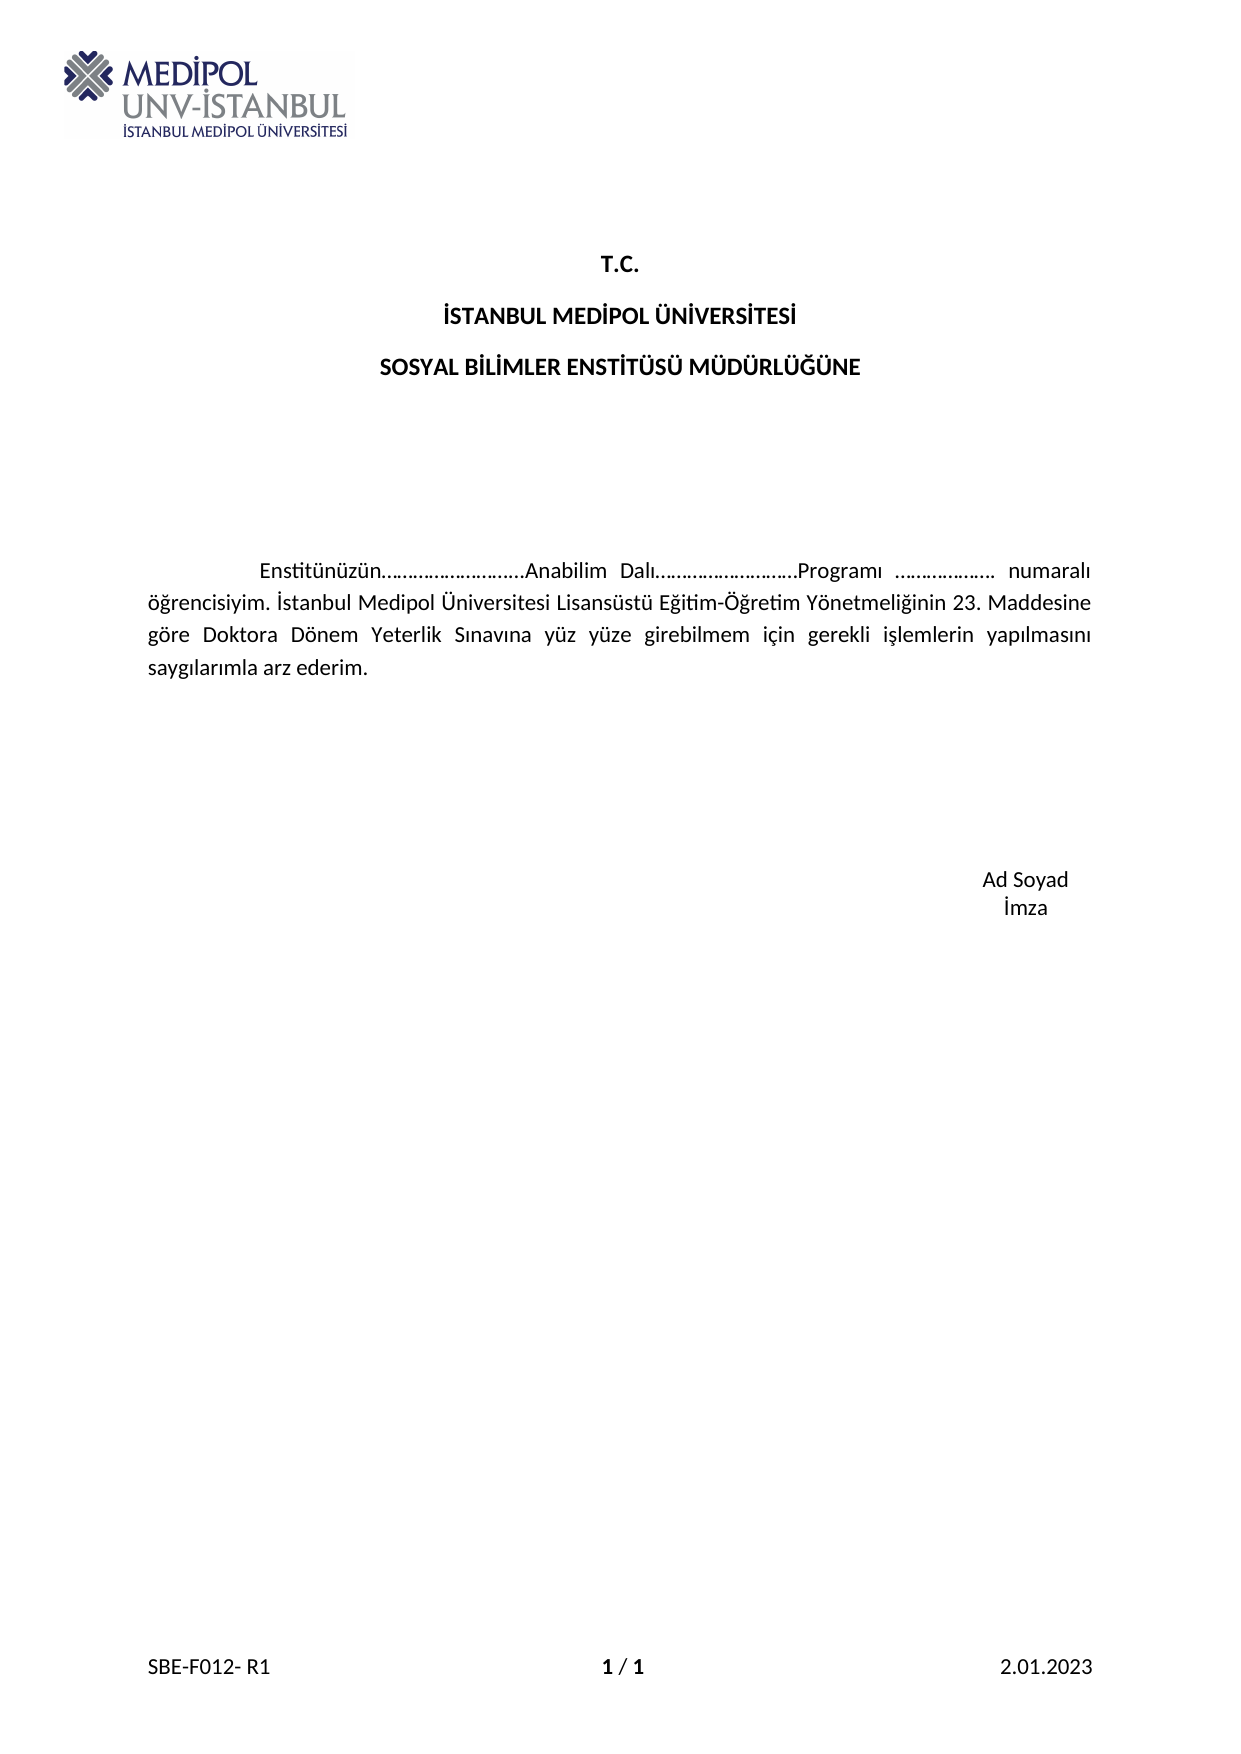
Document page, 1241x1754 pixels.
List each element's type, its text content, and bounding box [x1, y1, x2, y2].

text İmza [885, 893, 1093, 921]
text Enstitünüzün……………………...Anabilim Dalı………………………Programı ………………. numaralı öğrencisiyim. İstanbul Medipol Üniversitesi Lisansüstü Eğitim-Öğretim Yönetmeliğinin 23. Maddesine göre Doktora Dönem Yeterlik Sınavına yüz yüze girebilmem için gerekli işlemlerin yapılmasını saygılarımla arz ederim. [148, 556, 1093, 681]
picture [63, 51, 355, 139]
text SOSYAL BİLİMLER ENSTİTÜSÜ MÜDÜRLÜĞÜNE [148, 351, 1093, 382]
text İSTANBUL MEDİPOL ÜNİVERSİTESİ [148, 300, 1093, 330]
text Ad Soyad [885, 865, 1093, 893]
text T.C. [148, 248, 1093, 279]
